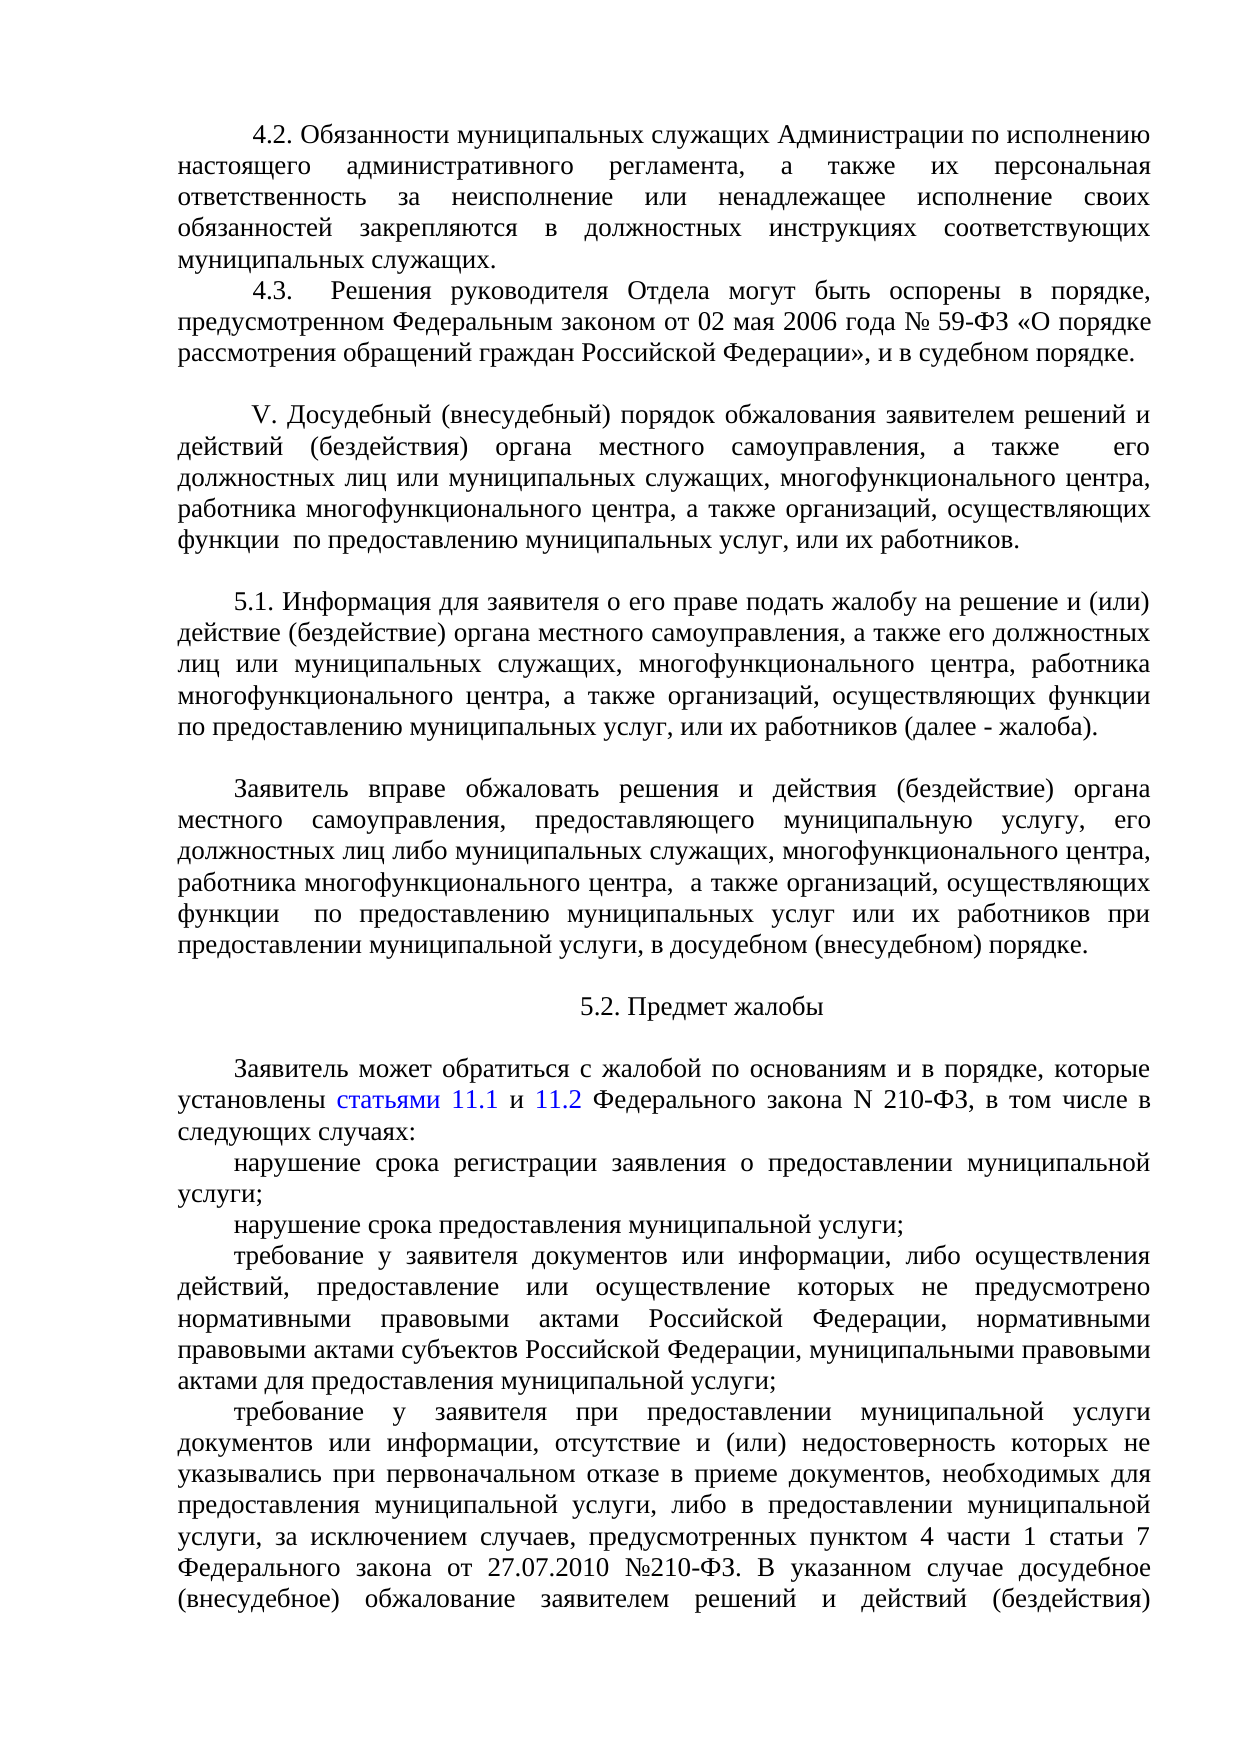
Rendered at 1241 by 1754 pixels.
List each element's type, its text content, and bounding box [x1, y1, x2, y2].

text 5.1. Информация для заявителя о его праве подать жалобу на решение и (или) действие (бездействие) органа местного самоуправления, а также его должностных лиц или муниципальных служащих, многофункционального центра, работника многофункционального центра, а также организаций, осуществляющих функции по предоставлению муниципальных услуг, или их работников (далее - жалоба). [177, 585, 1152, 741]
text Заявитель может обратиться с жалобой по основаниям и в порядке, которые установлены статьями 11.1 и 11.2 Федерального закона N 210-ФЗ, в том числе в следующих случаях: [177, 1052, 1152, 1146]
text нарушение срока предоставления муниципальной услуги; [177, 1208, 1152, 1239]
text нарушение срока регистрации заявления о предоставлении муниципальной услуги; [177, 1146, 1152, 1208]
text 4.3. Решения руководителя Отдела могут быть оспорены в порядке, предусмотренном Федеральным законом от 02 мая 2006 года № 59-ФЗ «О порядке рассмотрения обращений граждан Российской Федерации», и в судебном порядке. [177, 274, 1152, 367]
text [177, 1395, 1152, 1613]
text 5.2. Предмет жалобы [177, 990, 1152, 1021]
text V. Досудебный (внесудебный) порядок обжалования заявителем решений и действий (бездействия) органа местного самоуправления, а также его должностных лиц или муниципальных служащих, многофункционального центра, работника многофункционального центра, а также организаций, осуществляющих функции по предоставлению муниципальных услуг, или их работников. [177, 398, 1152, 554]
text 4.2. Обязанности муниципальных служащих Администрации по исполнению настоящего административного регламента, а также их персональная ответственность за неисполнение или ненадлежащее исполнение своих обязанностей закрепляются в должностных инструкциях соответствующих муниципальных служащих. [177, 118, 1152, 274]
text требование у заявителя документов или информации, либо осуществления действий, предоставление или осуществление которых не предусмотрено нормативными правовыми актами Российской Федерации, нормативными правовыми актами субъектов Российской Федерации, муниципальными правовыми актами для предоставления муниципальной услуги; [177, 1239, 1152, 1395]
text Заявитель вправе обжаловать решения и действия (бездействие) органа местного самоуправления, предоставляющего муниципальную услугу, его должностных лиц либо муниципальных служащих, многофункционального центра, работника многофункционального центра, а также организаций, осуществляющих функции по предоставлению муниципальных услуг или их работников при предоставлении муниципальной услуги, в досудебном (внесудебном) порядке. [177, 772, 1152, 959]
